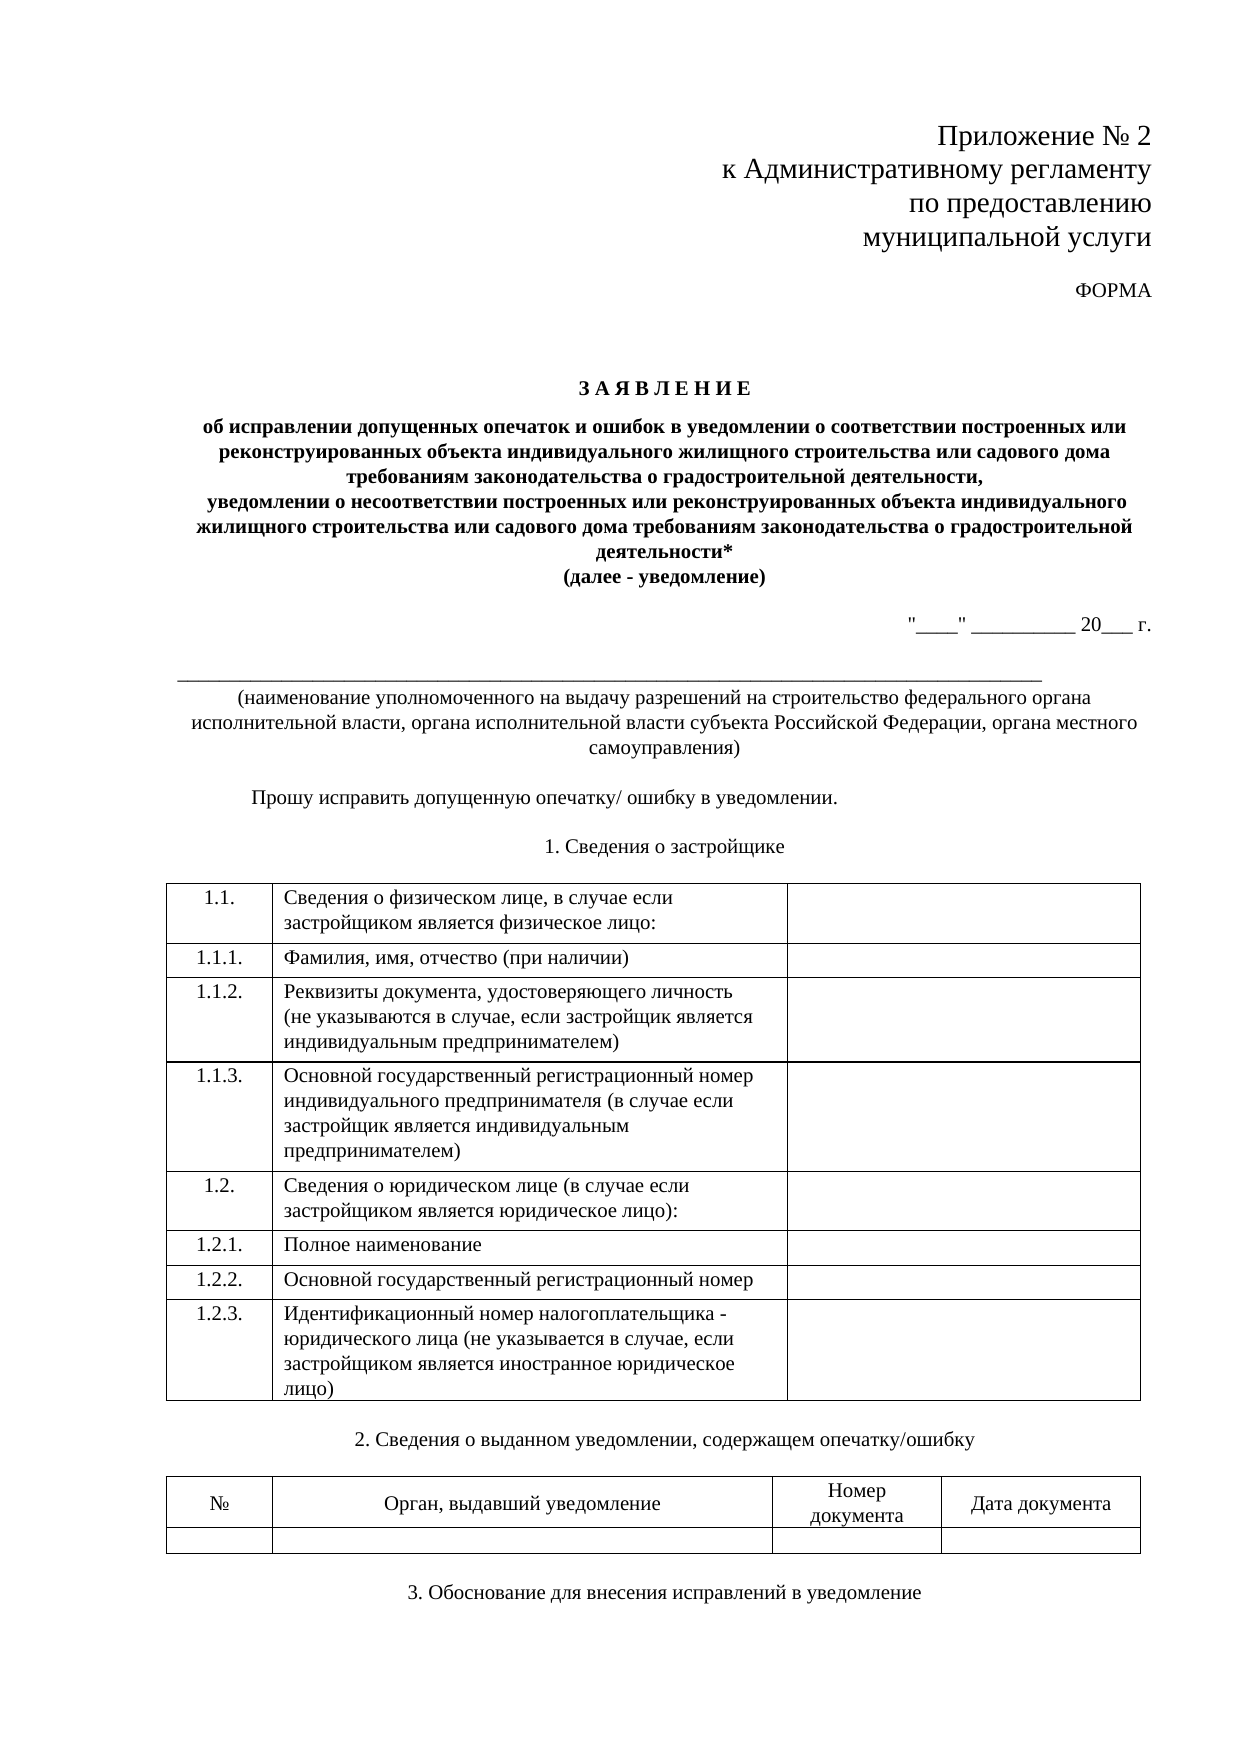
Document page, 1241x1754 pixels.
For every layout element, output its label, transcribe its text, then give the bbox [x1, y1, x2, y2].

text об исправлении допущенных опечаток и ошибок в уведомлении о соответствии построенных или реконструированных объекта индивидуального жилищного строительства или садового дома требованиям законодательства о градостроительной деятельности, [177, 413, 1152, 488]
table_cell Основной государственный регистрационный номер индивидуального предпринимателя (в случае если застройщик является индивидуальным предпринимателем) [273, 1063, 787, 1171]
text (наименование уполномоченного на выдачу разрешений на строительство федерального органа исполнительной власти, органа исполнительной власти субъекта Российской Федерации, органа местного самоуправления) [177, 684, 1152, 759]
table_cell 1.1.2. [167, 978, 272, 1061]
text к Административному регламенту [591, 152, 1152, 185]
text Приложение № 2 [177, 118, 1152, 152]
table_cell Основной государственный регистрационный номер [273, 1266, 787, 1299]
text 1. Сведения о застройщике [177, 833, 1152, 858]
table_cell [773, 1528, 941, 1553]
text (далее - уведомление) [177, 563, 1152, 588]
table_header Орган, выдавший уведомление [273, 1477, 772, 1527]
table_cell Полное наименование [273, 1231, 787, 1264]
table_cell Сведения о юридическом лице (в случае если застройщиком является юридическое лицо): [273, 1172, 787, 1230]
table_header 1.1. [167, 884, 272, 943]
table_cell 1.1.1. [167, 944, 272, 977]
text 3. Обоснование для внесения исправлений в уведомление [177, 1579, 1152, 1604]
table_cell [788, 1172, 1140, 1230]
table_header Номер документа [773, 1477, 941, 1527]
table_cell [788, 1266, 1140, 1299]
text "____" __________ 20___ г. [177, 612, 1152, 636]
table_header Сведения о физическом лице, в случае если застройщиком является физическое лицо: [273, 884, 787, 943]
table_cell 1.2.2. [167, 1266, 272, 1299]
table_header № [167, 1477, 272, 1527]
table_cell Идентификационный номер налогоплательщика - юридического лица (не указывается в случае, если застройщиком является иностранное юридическое лицо) [273, 1300, 787, 1400]
table_header Дата документа [942, 1477, 1140, 1527]
table_cell [788, 944, 1140, 977]
table_cell Реквизиты документа, удостоверяющего личность (не указываются в случае, если застройщик является индивидуальным предпринимателем) [273, 978, 787, 1061]
table_cell [788, 1300, 1140, 1400]
text 2. Сведения о выданном уведомлении, содержащем опечатку/ошибку [177, 1426, 1152, 1451]
table_cell 1.2. [167, 1172, 272, 1230]
table_cell 1.1.3. [167, 1063, 272, 1171]
text З А Я В Л Е Н И Е [177, 375, 1152, 400]
table_cell [788, 978, 1140, 1061]
table_header [788, 884, 1140, 943]
table_cell [788, 1231, 1140, 1264]
text Прошу исправить допущенную опечатку/ ошибку в уведомлении. [177, 784, 1152, 809]
text по предоставлению [591, 185, 1152, 219]
table_cell 1.2.1. [167, 1231, 272, 1264]
table_cell 1.2.3. [167, 1300, 272, 1400]
table_cell [942, 1528, 1140, 1553]
text ___________________________________________________________________________________ [177, 660, 1152, 684]
table_cell Фамилия, имя, отчество (при наличии) [273, 944, 787, 977]
text ФОРМА [517, 277, 1152, 302]
table_cell [167, 1528, 272, 1553]
table_cell [273, 1528, 772, 1553]
table_cell [788, 1063, 1140, 1171]
text муниципальной услуги [591, 219, 1152, 252]
text уведомлении о несоответствии построенных или реконструированных объекта индивидуального жилищного строительства или садового дома требованиям законодательства о градостроительной деятельности* [177, 488, 1152, 563]
